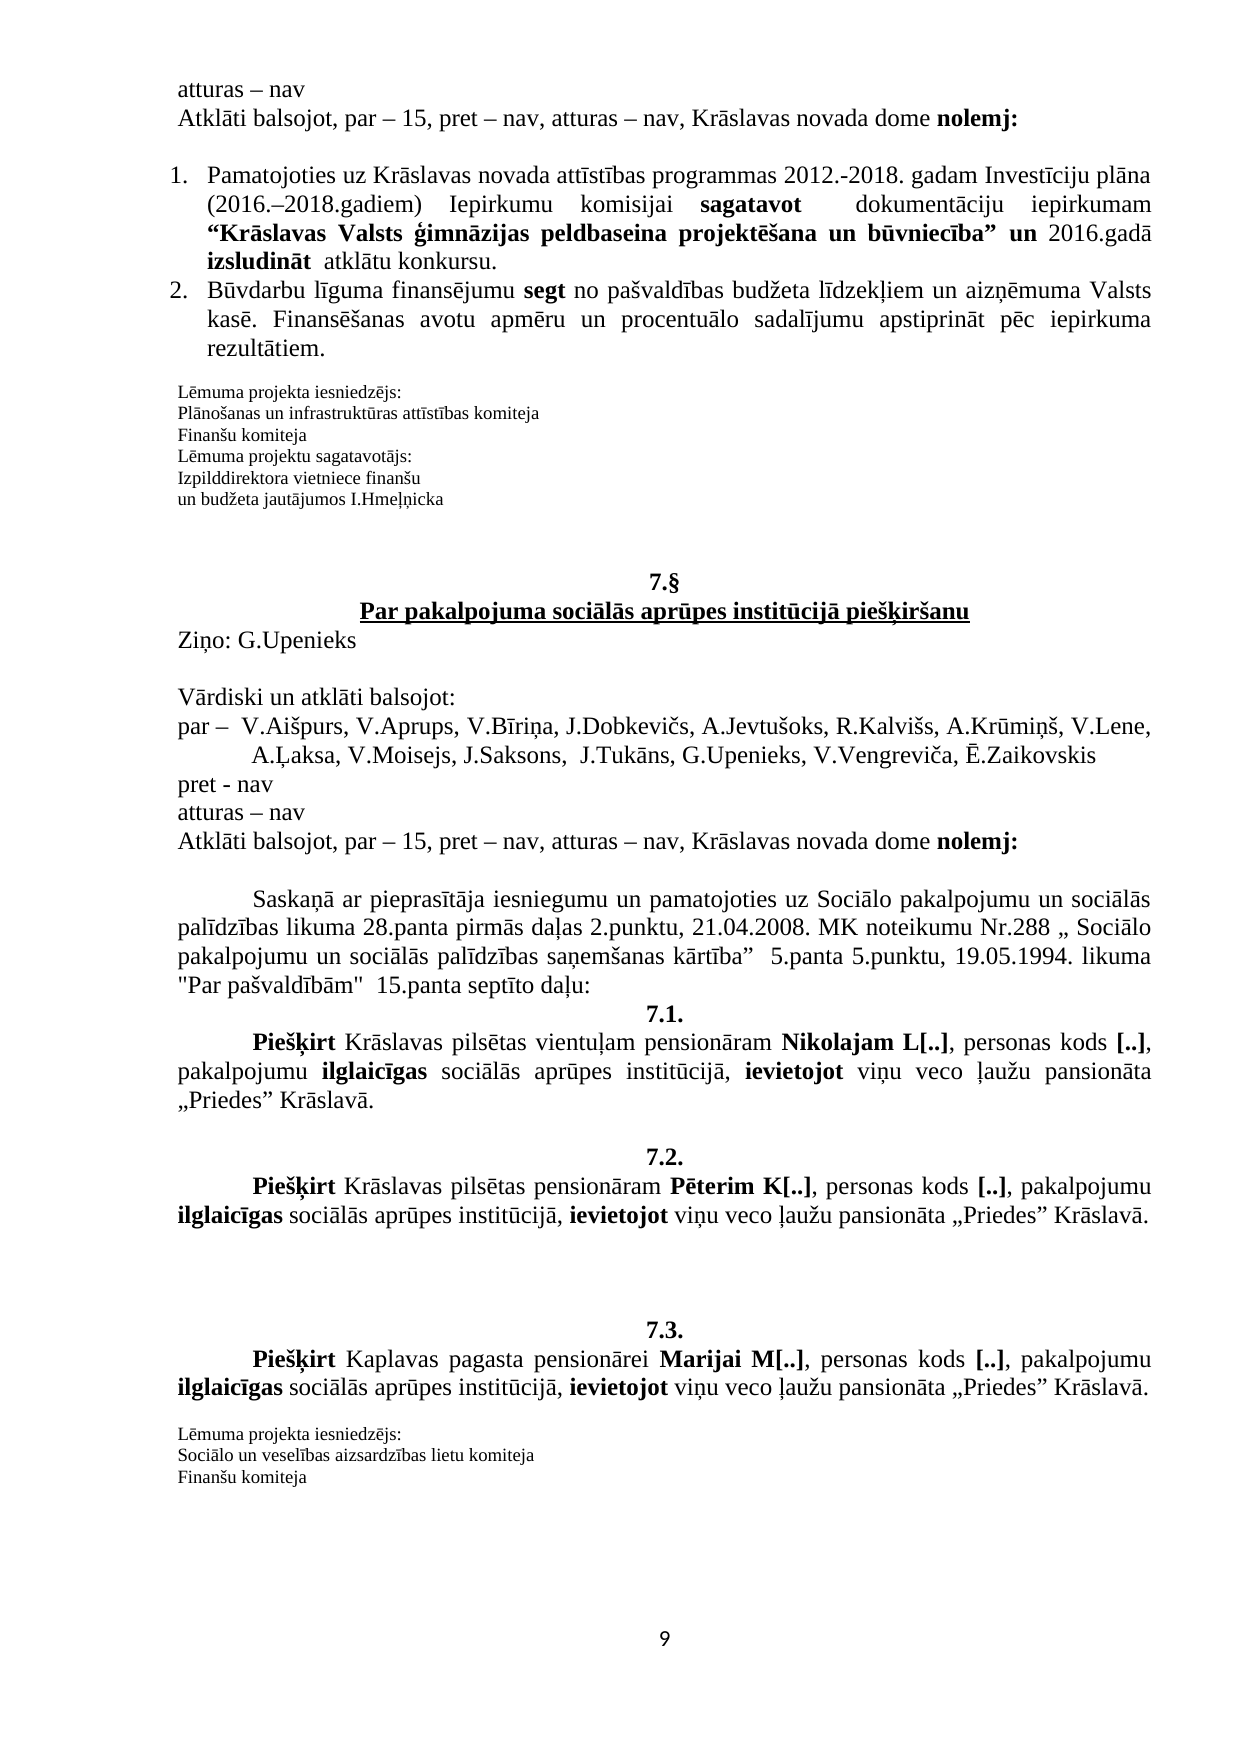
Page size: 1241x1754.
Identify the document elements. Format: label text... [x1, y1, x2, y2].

text par – V.Aišpurs, V.Aprups, V.Bīriņa, J.Dobkevičs, A.Jevtušoks, R.Kalvišs, A.Krūmiņš, V.Lene, A.Ļaksa, V.Moisejs, J.Saksons, J.Tukāns, G.Upenieks, V.Vengreviča, Ē.Zaikovskis [177, 711, 1152, 769]
text Lēmuma projektu sagatavotājs: [177, 445, 1152, 467]
text Par pakalpojuma sociālās aprūpes institūcijā piešķiršanu [177, 596, 1152, 625]
text 7.1. [177, 999, 1152, 1027]
text Sociālo un veselības aizsardzības lietu komiteja [177, 1444, 1152, 1466]
text Saskaņā ar pieprasītāja iesniegumu un pamatojoties uz Sociālo pakalpojumu un sociālās palīdzības likuma 28.panta pirmās daļas 2.punktu, 21.04.2008. MK noteikumu Nr.288 „ Sociālo pakalpojumu un sociālās palīdzības saņemšanas kārtība” 5.panta 5.punktu, 19.05.1994. likuma "Par pašvaldībām" 15.panta septīto daļu: [177, 884, 1152, 999]
text atturas – nav [177, 74, 1152, 103]
text Ziņo: G.Upenieks [177, 625, 1152, 654]
text Piešķirt Krāslavas pilsētas pensionāram Pēterim K[..], personas kods [..], pakalpojumu ilglaicīgas sociālās aprūpes institūcijā, ievietojot viņu veco ļaužu pansionāta „Priedes” Krāslavā. [177, 1171, 1152, 1229]
text Plānošanas un infrastruktūras attīstības komiteja [177, 402, 1152, 424]
text Vārdiski un atklāti balsojot: [177, 682, 1152, 711]
text pret - nav [177, 769, 1152, 797]
text 7.3. [177, 1315, 1152, 1344]
list Atklāti balsojot, par – 15, pret – nav, atturas – nav, Krāslavas novada dome nolemj: [177, 103, 1152, 131]
list Atklāti balsojot, par – 15, pret – nav, atturas – nav, Krāslavas novada dome nolemj: [177, 826, 1152, 855]
text Finanšu komiteja [177, 424, 1152, 445]
text Piešķirt Krāslavas pilsētas vientuļam pensionāram Nikolajam L[..], personas kods [..], pakalpojumu ilglaicīgas sociālās aprūpes institūcijā, ievietojot viņu veco ļaužu pansionāta „Priedes” Krāslavā. [177, 1027, 1152, 1114]
text atturas – nav [177, 797, 1152, 826]
text Finanšu komiteja [177, 1466, 1152, 1487]
text un budžeta jautājumos I.Hmeļņicka [177, 488, 1152, 510]
list Būvdarbu līguma finansējumu segt no pašvaldības budžeta līdzekļiem un aizņēmuma Valsts kasē. Finansēšanas avotu apmēru un procentuālo sadalījumu apstiprināt pēc iepirkuma rezultātiem. [169, 275, 1152, 361]
text 7.§ [177, 567, 1152, 596]
text Izpilddirektora vietniece finanšu [177, 467, 1152, 488]
text 7.2. [177, 1142, 1152, 1171]
text Lēmuma projekta iesniedzējs: [177, 1423, 1152, 1444]
list Pamatojoties uz Krāslavas novada attīstības programmas 2012.-2018. gadam Investīciju plāna (2016.–2018.gadiem) Iepirkumu komisijai sagatavot dokumentāciju iepirkumam “Krāslavas Valsts ģimnāzijas peldbaseina projektēšana un būvniecība” un 2016.gadā izsludināt atklātu konkursu. [169, 160, 1152, 275]
text Piešķirt Kaplavas pagasta pensionārei Marijai M[..], personas kods [..], pakalpojumu ilglaicīgas sociālās aprūpes institūcijā, ievietojot viņu veco ļaužu pansionāta „Priedes” Krāslavā. [177, 1344, 1152, 1401]
text Lēmuma projekta iesniedzējs: [177, 381, 1152, 402]
